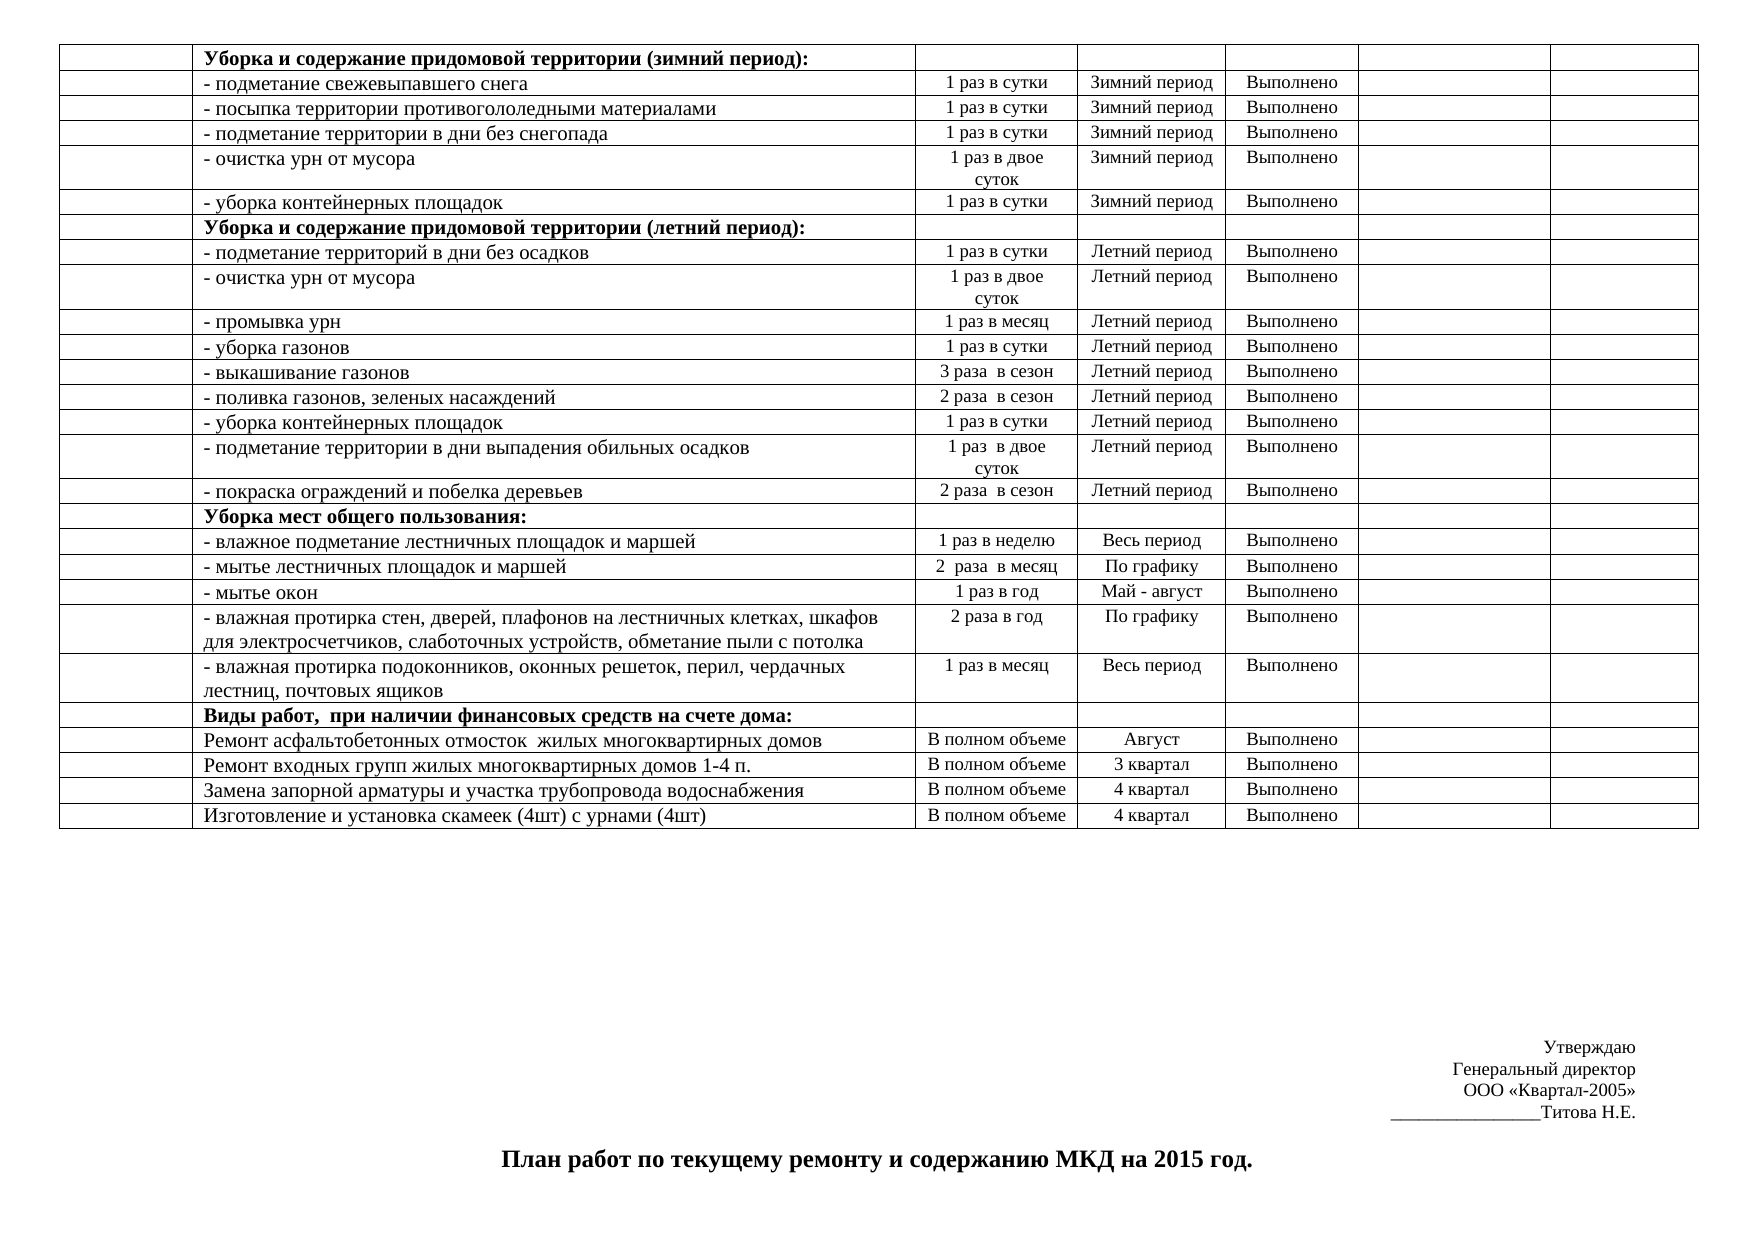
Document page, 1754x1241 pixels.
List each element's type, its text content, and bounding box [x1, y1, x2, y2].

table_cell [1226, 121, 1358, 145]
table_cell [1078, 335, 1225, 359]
text Генеральный директор [118, 1058, 1636, 1079]
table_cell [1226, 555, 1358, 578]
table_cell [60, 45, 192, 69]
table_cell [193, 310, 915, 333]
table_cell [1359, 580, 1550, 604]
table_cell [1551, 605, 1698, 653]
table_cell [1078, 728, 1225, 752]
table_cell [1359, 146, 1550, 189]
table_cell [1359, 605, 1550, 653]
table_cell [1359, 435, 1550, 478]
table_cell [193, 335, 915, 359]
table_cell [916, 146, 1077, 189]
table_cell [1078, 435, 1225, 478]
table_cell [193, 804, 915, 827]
text ООО «Квартал-2005» [118, 1079, 1636, 1101]
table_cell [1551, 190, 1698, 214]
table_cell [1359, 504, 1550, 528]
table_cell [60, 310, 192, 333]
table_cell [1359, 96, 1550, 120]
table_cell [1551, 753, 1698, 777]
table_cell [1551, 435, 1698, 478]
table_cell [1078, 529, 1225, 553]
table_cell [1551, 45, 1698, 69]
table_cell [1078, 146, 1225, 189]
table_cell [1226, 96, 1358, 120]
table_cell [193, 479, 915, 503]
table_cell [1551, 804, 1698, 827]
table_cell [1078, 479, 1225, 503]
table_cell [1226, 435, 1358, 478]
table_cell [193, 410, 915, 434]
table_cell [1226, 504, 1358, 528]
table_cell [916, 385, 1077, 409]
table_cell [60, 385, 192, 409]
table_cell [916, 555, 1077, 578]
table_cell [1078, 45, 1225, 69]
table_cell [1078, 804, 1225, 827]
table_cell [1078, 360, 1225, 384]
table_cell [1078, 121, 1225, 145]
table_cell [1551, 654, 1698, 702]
text ________________Титова Н.Е. [118, 1101, 1636, 1122]
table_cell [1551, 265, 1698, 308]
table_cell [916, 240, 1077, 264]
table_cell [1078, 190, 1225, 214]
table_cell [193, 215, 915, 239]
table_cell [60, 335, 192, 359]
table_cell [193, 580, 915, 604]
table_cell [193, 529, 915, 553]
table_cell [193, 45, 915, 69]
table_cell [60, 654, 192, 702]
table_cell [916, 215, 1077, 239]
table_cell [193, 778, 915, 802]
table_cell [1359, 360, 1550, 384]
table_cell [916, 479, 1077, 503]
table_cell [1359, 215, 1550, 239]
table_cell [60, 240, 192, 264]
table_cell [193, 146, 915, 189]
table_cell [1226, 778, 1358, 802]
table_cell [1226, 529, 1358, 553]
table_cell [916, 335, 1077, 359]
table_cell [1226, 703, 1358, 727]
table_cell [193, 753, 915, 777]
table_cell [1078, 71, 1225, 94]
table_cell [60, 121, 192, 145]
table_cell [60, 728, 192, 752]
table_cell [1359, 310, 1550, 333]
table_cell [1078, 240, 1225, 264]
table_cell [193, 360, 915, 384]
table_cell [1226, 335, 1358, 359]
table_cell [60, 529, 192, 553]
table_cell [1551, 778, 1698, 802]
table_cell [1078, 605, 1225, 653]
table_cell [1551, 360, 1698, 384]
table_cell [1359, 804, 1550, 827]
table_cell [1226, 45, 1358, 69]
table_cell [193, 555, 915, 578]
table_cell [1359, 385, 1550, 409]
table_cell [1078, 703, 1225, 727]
text Утверждаю [118, 1036, 1636, 1058]
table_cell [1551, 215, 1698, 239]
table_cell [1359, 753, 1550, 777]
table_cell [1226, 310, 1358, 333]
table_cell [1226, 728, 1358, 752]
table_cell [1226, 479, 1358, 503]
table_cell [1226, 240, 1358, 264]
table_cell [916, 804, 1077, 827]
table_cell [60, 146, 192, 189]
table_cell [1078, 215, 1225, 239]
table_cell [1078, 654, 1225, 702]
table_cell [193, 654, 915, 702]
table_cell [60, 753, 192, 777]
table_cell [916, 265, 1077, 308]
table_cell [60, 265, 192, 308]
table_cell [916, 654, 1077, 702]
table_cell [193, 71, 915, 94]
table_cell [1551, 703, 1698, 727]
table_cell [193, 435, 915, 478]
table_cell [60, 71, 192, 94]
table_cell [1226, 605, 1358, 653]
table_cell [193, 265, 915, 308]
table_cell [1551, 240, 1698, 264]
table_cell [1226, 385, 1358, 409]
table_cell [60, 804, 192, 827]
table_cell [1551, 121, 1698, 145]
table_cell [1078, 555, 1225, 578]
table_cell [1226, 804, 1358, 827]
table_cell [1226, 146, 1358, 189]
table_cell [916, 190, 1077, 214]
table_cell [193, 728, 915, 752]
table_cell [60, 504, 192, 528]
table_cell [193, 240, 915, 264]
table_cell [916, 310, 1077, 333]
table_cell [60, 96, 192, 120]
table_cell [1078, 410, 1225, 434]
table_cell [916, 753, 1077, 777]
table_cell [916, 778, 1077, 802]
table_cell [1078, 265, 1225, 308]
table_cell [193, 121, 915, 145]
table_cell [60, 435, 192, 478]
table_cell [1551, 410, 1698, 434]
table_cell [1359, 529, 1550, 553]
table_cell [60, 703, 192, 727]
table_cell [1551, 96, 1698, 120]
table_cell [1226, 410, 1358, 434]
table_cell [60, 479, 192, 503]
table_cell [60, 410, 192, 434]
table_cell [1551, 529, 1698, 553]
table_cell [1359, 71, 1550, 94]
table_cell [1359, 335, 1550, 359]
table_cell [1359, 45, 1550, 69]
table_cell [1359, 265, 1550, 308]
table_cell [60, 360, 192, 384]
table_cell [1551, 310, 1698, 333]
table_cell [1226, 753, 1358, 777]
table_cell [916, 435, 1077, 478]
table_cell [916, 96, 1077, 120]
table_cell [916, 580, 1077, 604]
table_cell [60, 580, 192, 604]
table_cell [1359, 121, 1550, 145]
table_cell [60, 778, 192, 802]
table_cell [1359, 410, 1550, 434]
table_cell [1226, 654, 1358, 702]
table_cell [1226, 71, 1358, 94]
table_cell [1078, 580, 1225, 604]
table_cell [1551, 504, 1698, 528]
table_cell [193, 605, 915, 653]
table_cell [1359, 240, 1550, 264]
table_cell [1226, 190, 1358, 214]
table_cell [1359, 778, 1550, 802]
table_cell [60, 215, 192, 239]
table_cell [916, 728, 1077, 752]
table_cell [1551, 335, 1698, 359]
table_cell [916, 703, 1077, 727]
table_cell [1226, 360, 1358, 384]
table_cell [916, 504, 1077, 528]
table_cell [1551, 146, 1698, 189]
text План работ по текущему ремонту и содержанию МКД на 2015 год. [118, 1144, 1636, 1173]
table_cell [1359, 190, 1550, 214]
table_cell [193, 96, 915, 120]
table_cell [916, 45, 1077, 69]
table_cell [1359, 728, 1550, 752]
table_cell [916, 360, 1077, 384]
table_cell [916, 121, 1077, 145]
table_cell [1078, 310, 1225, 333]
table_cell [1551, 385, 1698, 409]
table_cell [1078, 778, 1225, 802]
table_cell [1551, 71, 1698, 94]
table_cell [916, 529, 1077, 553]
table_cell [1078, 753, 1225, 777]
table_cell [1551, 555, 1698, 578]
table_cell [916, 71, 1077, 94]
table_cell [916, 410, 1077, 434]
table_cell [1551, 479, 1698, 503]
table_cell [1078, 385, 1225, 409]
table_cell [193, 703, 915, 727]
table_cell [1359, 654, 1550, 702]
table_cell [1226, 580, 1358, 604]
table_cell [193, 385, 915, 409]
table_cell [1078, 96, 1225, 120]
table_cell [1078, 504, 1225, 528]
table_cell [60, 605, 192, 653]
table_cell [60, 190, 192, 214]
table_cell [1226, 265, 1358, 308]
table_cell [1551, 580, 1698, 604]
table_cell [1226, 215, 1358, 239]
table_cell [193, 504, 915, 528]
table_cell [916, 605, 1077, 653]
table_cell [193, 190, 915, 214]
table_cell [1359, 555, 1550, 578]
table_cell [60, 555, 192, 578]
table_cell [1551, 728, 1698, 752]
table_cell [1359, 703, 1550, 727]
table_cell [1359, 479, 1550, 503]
